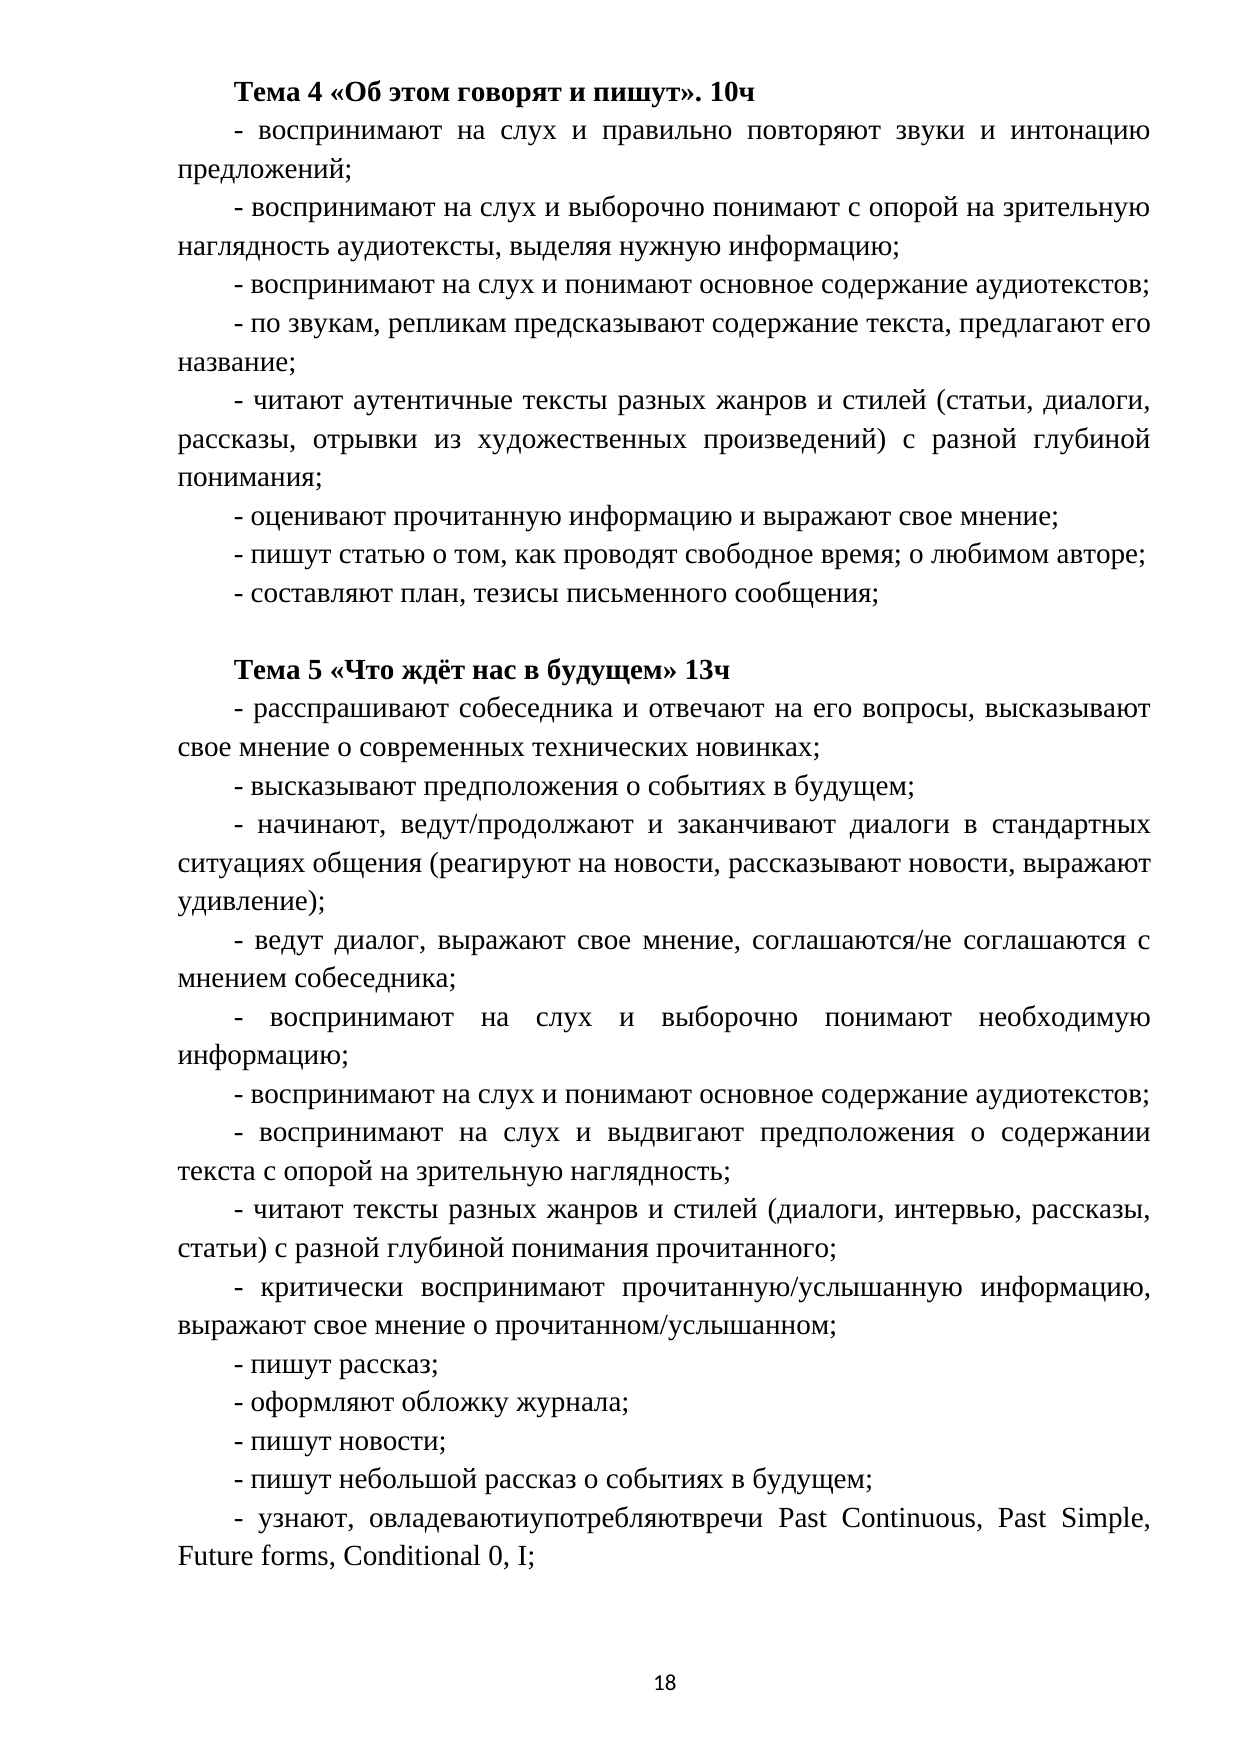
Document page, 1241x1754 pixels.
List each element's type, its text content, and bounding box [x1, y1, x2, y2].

text - пишут новости; [177, 1423, 1152, 1456]
text - расспрашивают собеседника и отвечают на его вопросы, высказывают свое мнение о современных технических новинках; [177, 691, 1152, 763]
text - по звукам, репликам предсказывают содержание текста, предлагают его название; [177, 305, 1152, 377]
text - читают тексты разных жанров и стилей (диалоги, интервью, рассказы, статьи) с разной глубиной понимания прочитанного; [177, 1192, 1152, 1264]
text - воспринимают на слух и выборочно понимают необходимую информацию; [177, 999, 1152, 1071]
text Тема 5 «Что ждёт нас в будущем» 13ч [177, 652, 1152, 686]
text - начинают, ведут/продолжают и заканчивают диалоги в стандартных ситуациях общения (реагируют на новости, рассказывают новости, выражают удивление); [177, 806, 1152, 917]
text - составляют план, тезисы письменного сообщения; [177, 575, 1152, 608]
text - читают аутентичные тексты разных жанров и стилей (статьи, диалоги, рассказы, отрывки из художественных произведений) с разной глубиной понимания; [177, 382, 1152, 493]
text - узнают, овладеваютиупотребляютвречи Past Continuous, Past Simple, Future forms, Conditional 0, I; [177, 1500, 1152, 1572]
text - воспринимают на слух и понимают основное содержание аудиотекстов; [177, 1076, 1152, 1109]
text - пишут статью о том, как проводят свободное время; о любимом авторе; [177, 536, 1152, 570]
text - пишут небольшой рассказ о событиях в будущем; [177, 1461, 1152, 1495]
text - высказывают предположения о событиях в будущем; [177, 768, 1152, 801]
text - воспринимают на слух и выдвигают предположения о содержании текста с опорой на зрительную наглядность; [177, 1114, 1152, 1187]
text - воспринимают на слух и понимают основное содержание аудиотекстов; [177, 267, 1152, 300]
text - оценивают прочитанную информацию и выражают свое мнение; [177, 498, 1152, 531]
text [177, 189, 1152, 262]
text Тема 4 «Об этом говорят и пишут». 10ч [177, 74, 1152, 107]
text - критически воспринимают прочитанную/услышанную информацию, выражают свое мнение о прочитанном/услышанном; [177, 1269, 1152, 1341]
text - пишут рассказ; [177, 1346, 1152, 1379]
text - воспринимают на слух и правильно повторяют звуки и интонацию предложений; [177, 112, 1152, 184]
text - оформляют обложку журнала; [177, 1384, 1152, 1418]
text - ведут диалог, выражают свое мнение, соглашаются/не соглашаются с мнением собеседника; [177, 922, 1152, 994]
